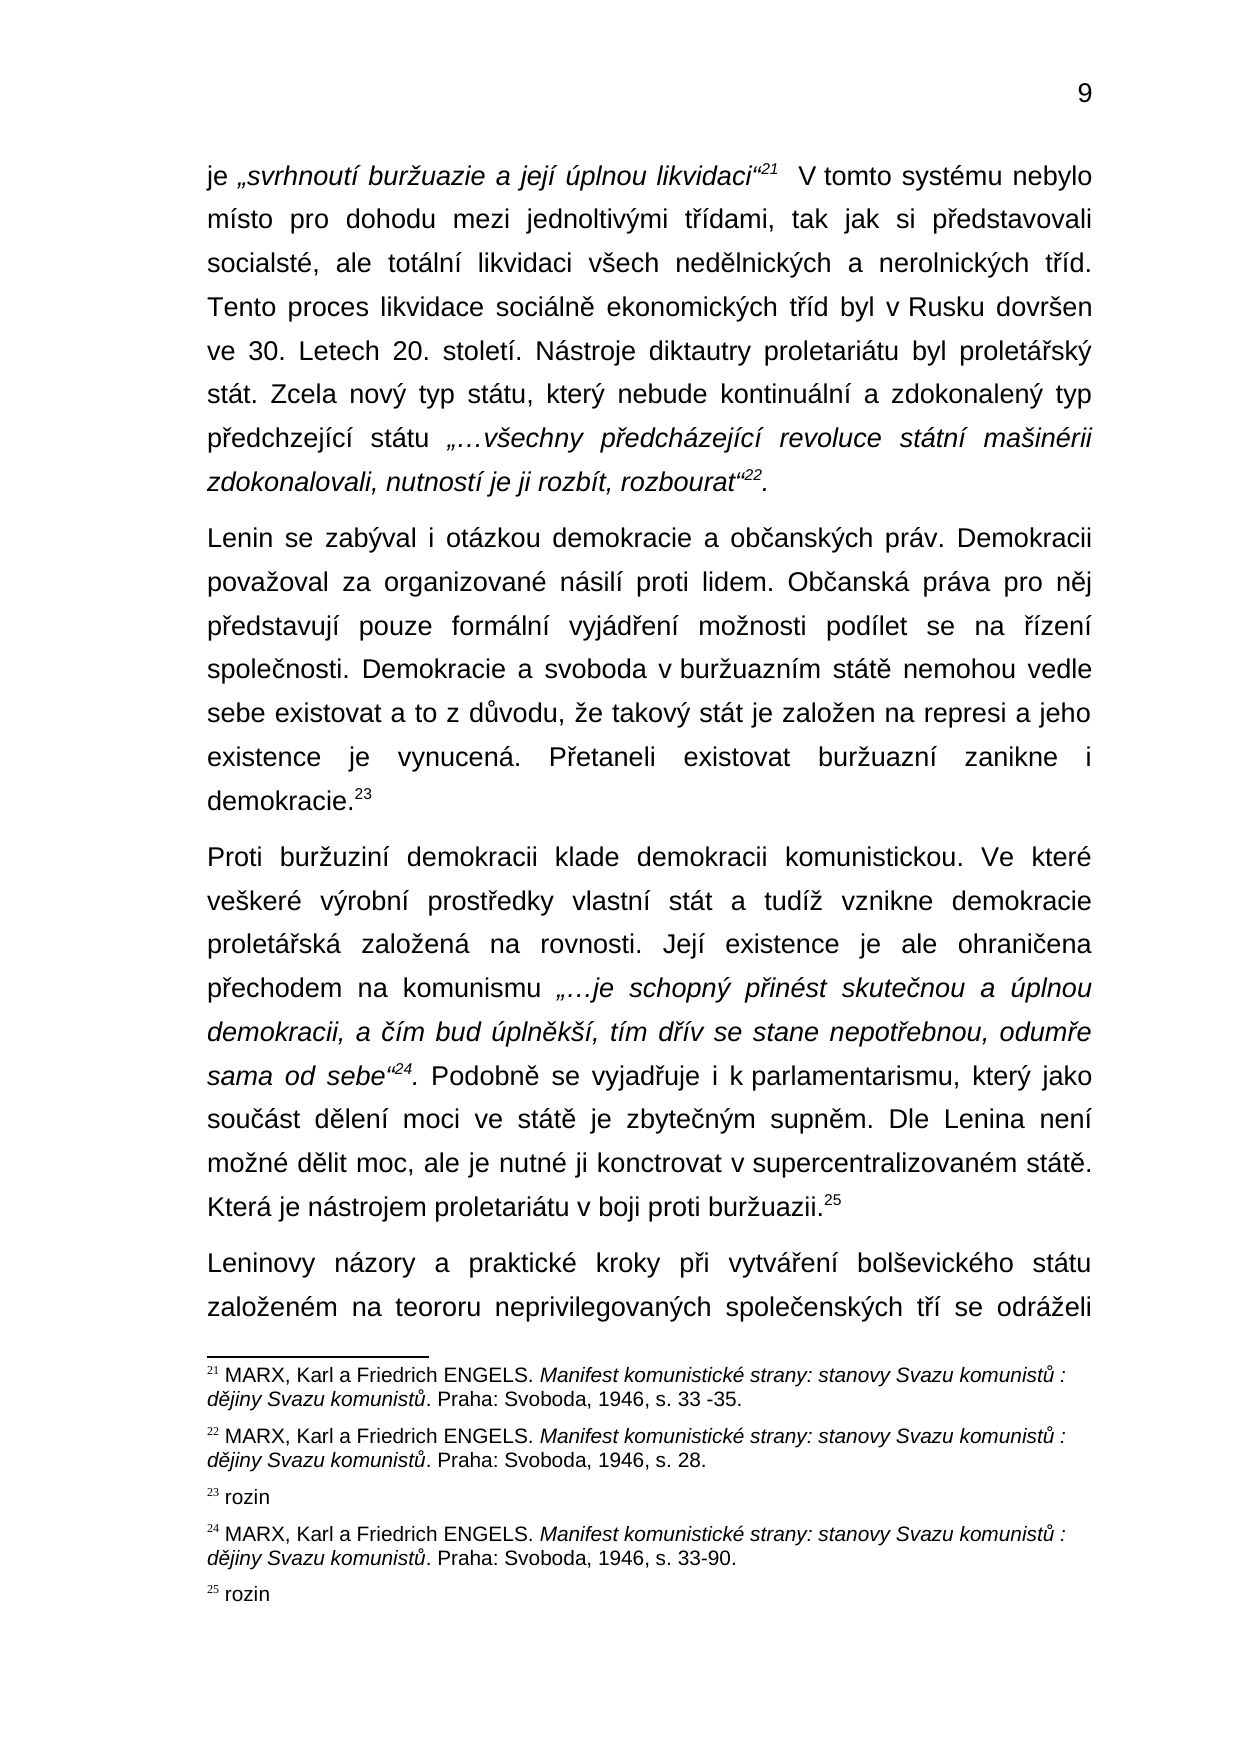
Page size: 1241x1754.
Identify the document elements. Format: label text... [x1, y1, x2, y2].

text Lenin se zabýval i otázkou demokracie a občanských práv. Demokracii považoval za organizované násilí proti lidem. Občanská práva pro něj představují pouze formální vyjádření možnosti podílet se na řízení společnosti. Demokracie a svoboda v buržuazním státě nemohou vedle sebe existovat a to z důvodu, že takový stát je založen na represi a jeho existence je vynucená. Přetaneli existovat buržuazní zanikne i demokracie. [207, 522, 1092, 816]
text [207, 159, 1092, 497]
text Proti buržuziní demokracii klade demokracii komunistickou. Ve které veškeré výrobní prostředky vlastní stát a tudíž vznikne demokracie proletářská založená na rovnosti. Její existence je ale ohraničena přechodem na komunismu „…je schopný přinést skutečnou a úplnou demokracii, a čím bud úplněkší, tím dřív se stane nepotřebnou, odumře sama od sebe“. Podobně se vyjadřuje i k parlamentarismu, který jako součást dělení moci ve státě je zbytečným supněm. Dle Lenina není možné dělit moc, ale je nutné ji konctrovat v supercentralizovaném státě. Která je nástrojem proletariátu v boji proti buržuazii. [207, 841, 1092, 1222]
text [207, 1247, 1092, 1322]
